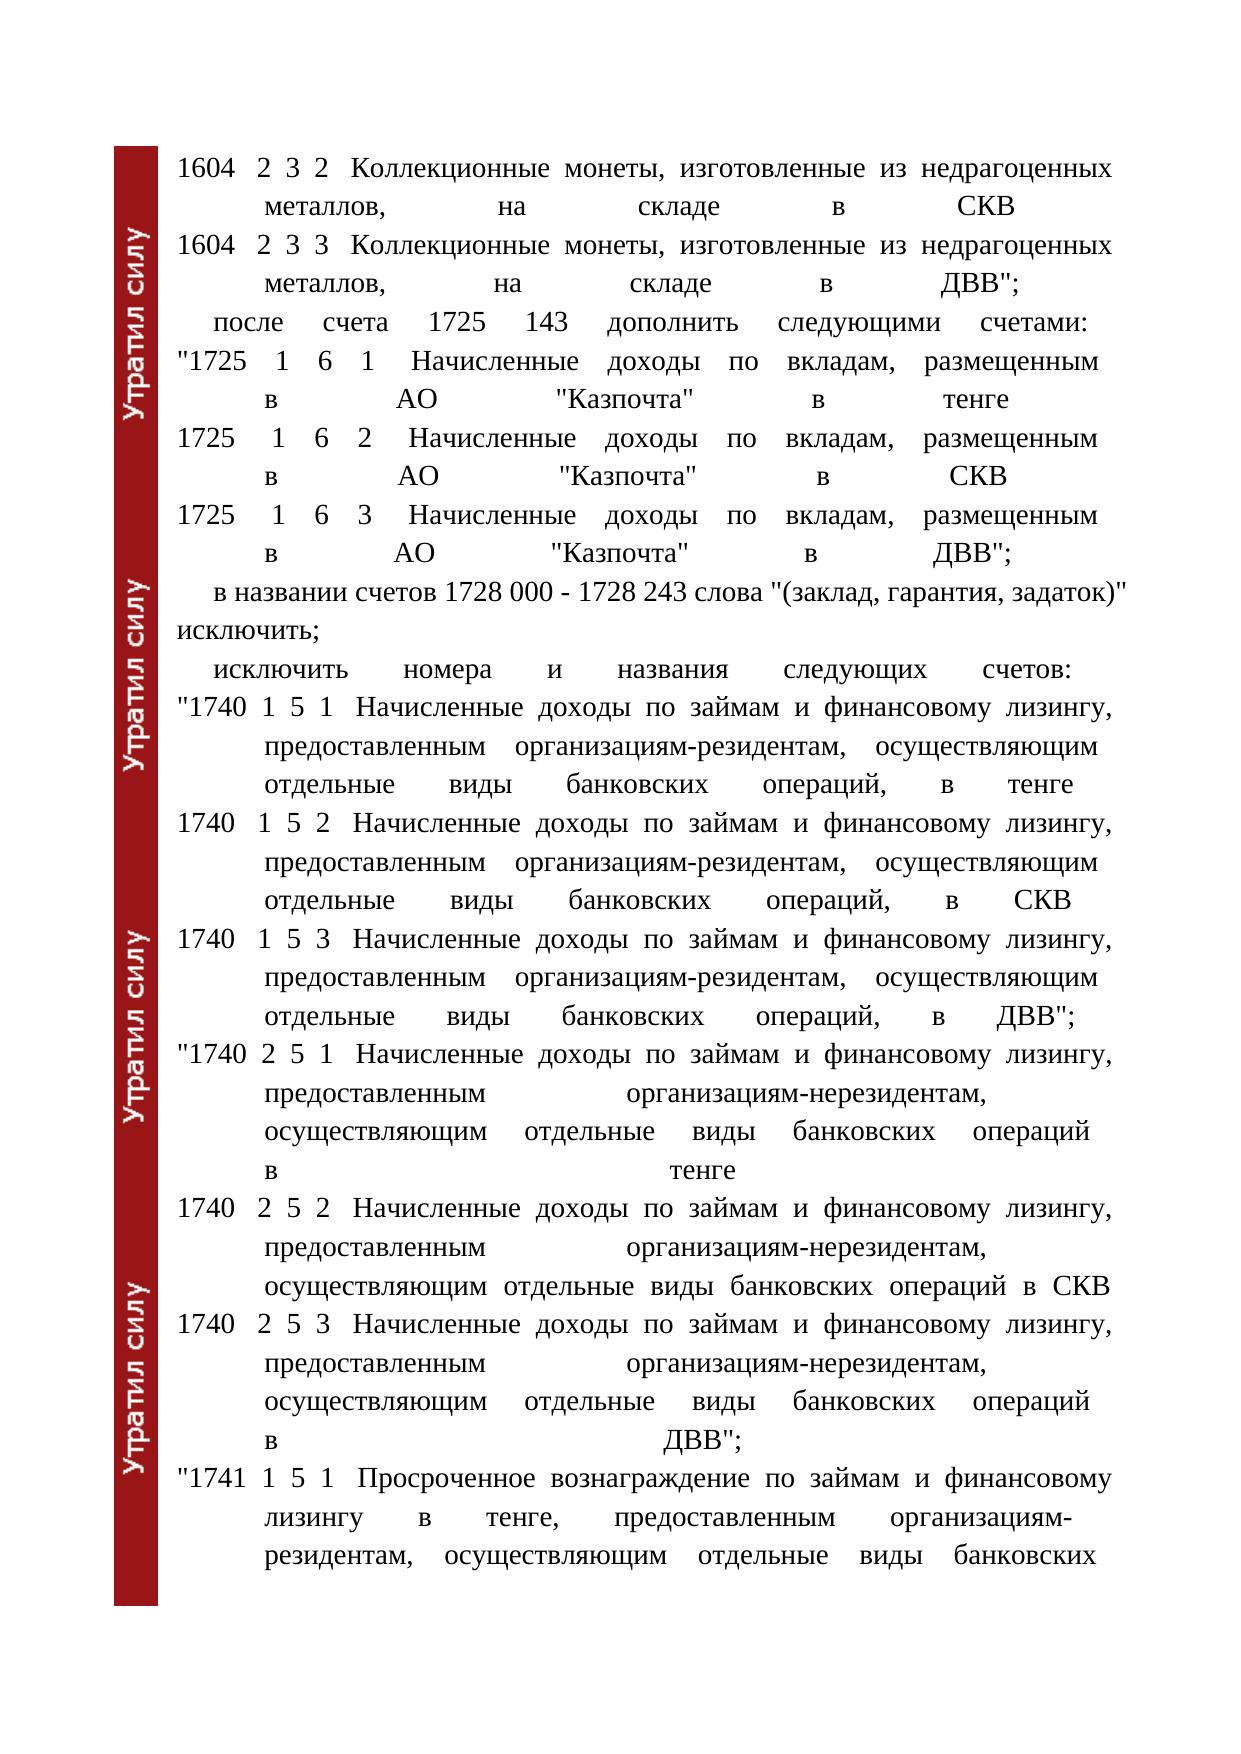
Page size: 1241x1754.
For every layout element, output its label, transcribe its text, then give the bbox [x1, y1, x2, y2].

picture [114, 146, 158, 150]
picture [114, 1571, 158, 1606]
